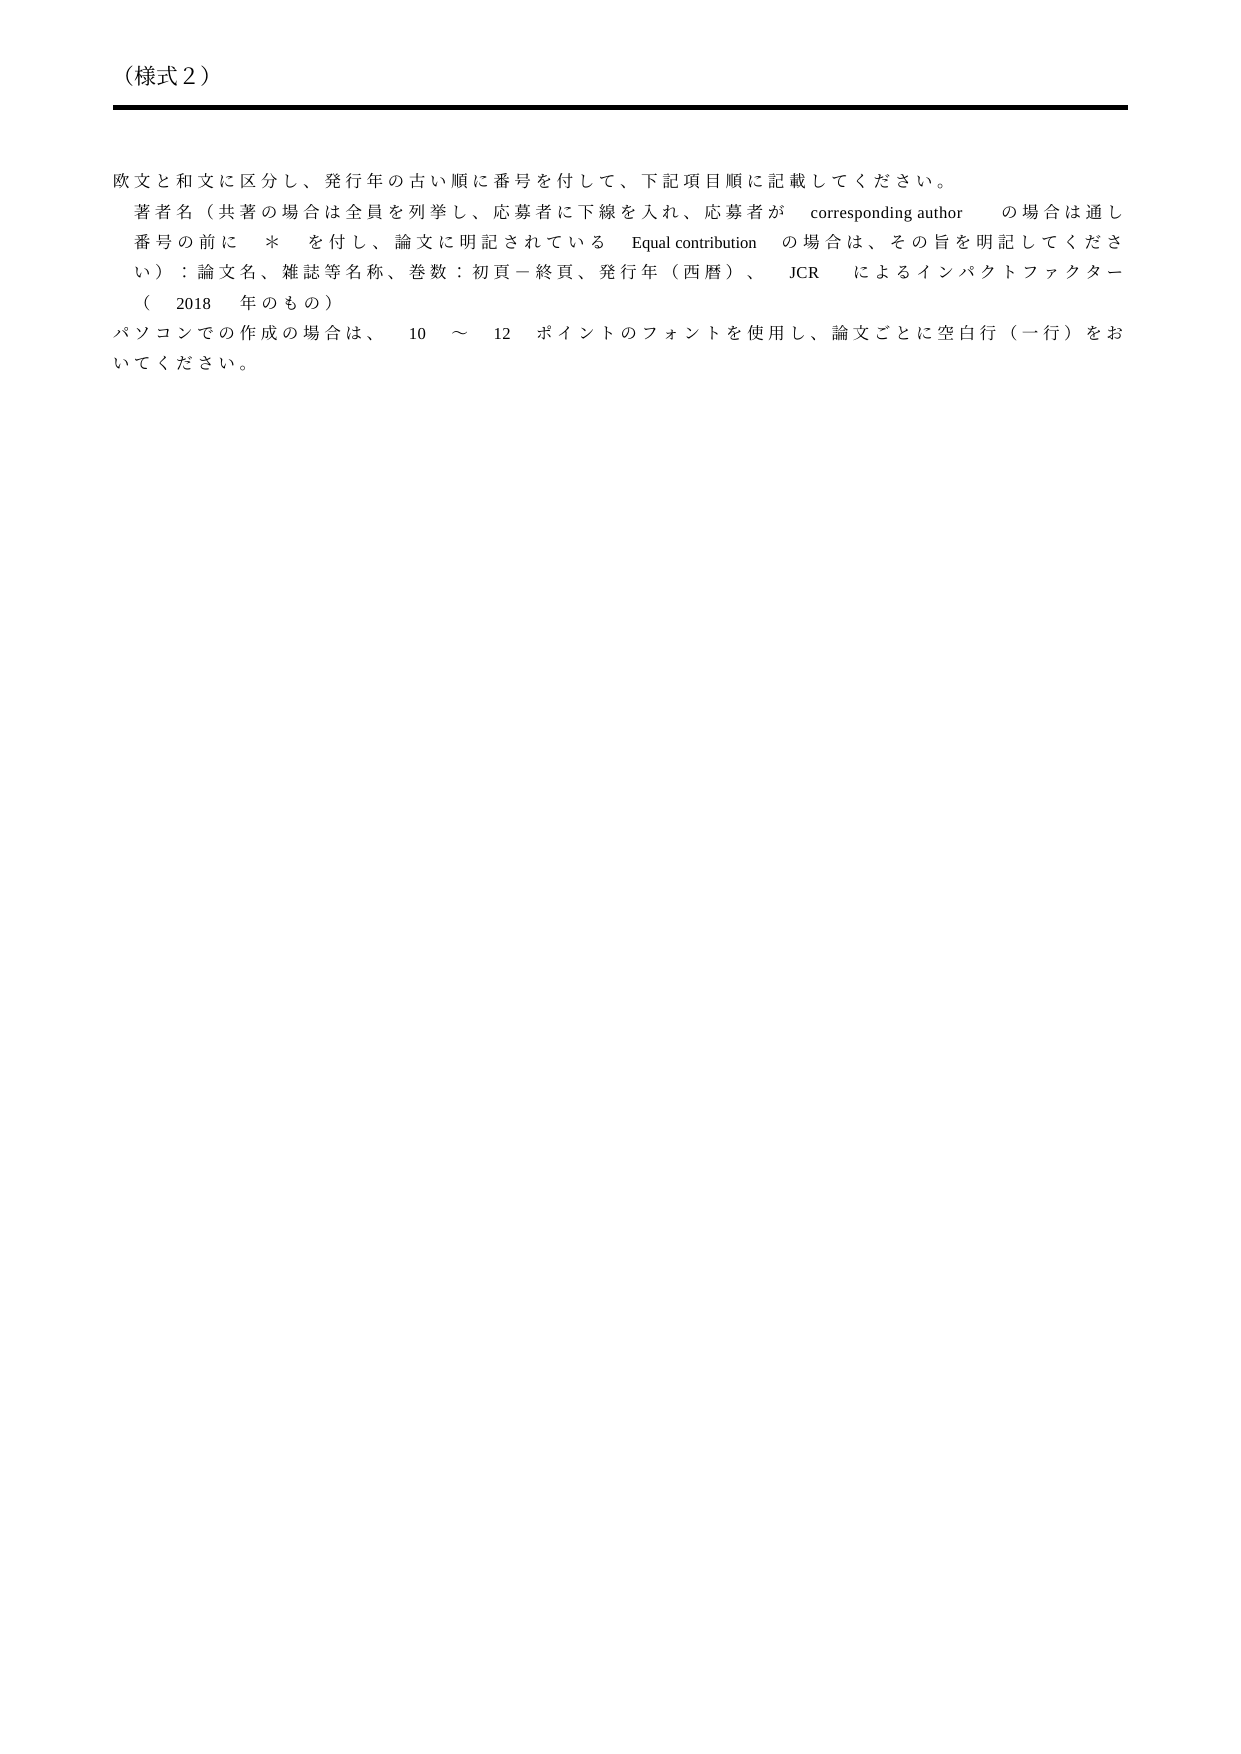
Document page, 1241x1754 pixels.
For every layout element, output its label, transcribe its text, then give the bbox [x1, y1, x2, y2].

text 欧文と和文に区分し、発行年の古い順に番号を付して、下記項目順に記載してください。 [113, 166, 1128, 196]
text パソコンでの作成の場合は、10～12ポイントのフォントを使用し、論文ごとに空白行（一行）をおいてください。 [113, 317, 1128, 378]
text 著者名（共著の場合は全員を列挙し、応募者に下線を入れ、応募者がcorresponding authorの場合は通し番号の前に ＊ を付し、論文に明記されているEqual contribution の場合は、その旨を明記してください）：論文名、雑誌等名称、巻数：初頁－終頁、発行年（西暦）、JCRによるインパクトファクター（2018年のもの） [130, 196, 1128, 317]
